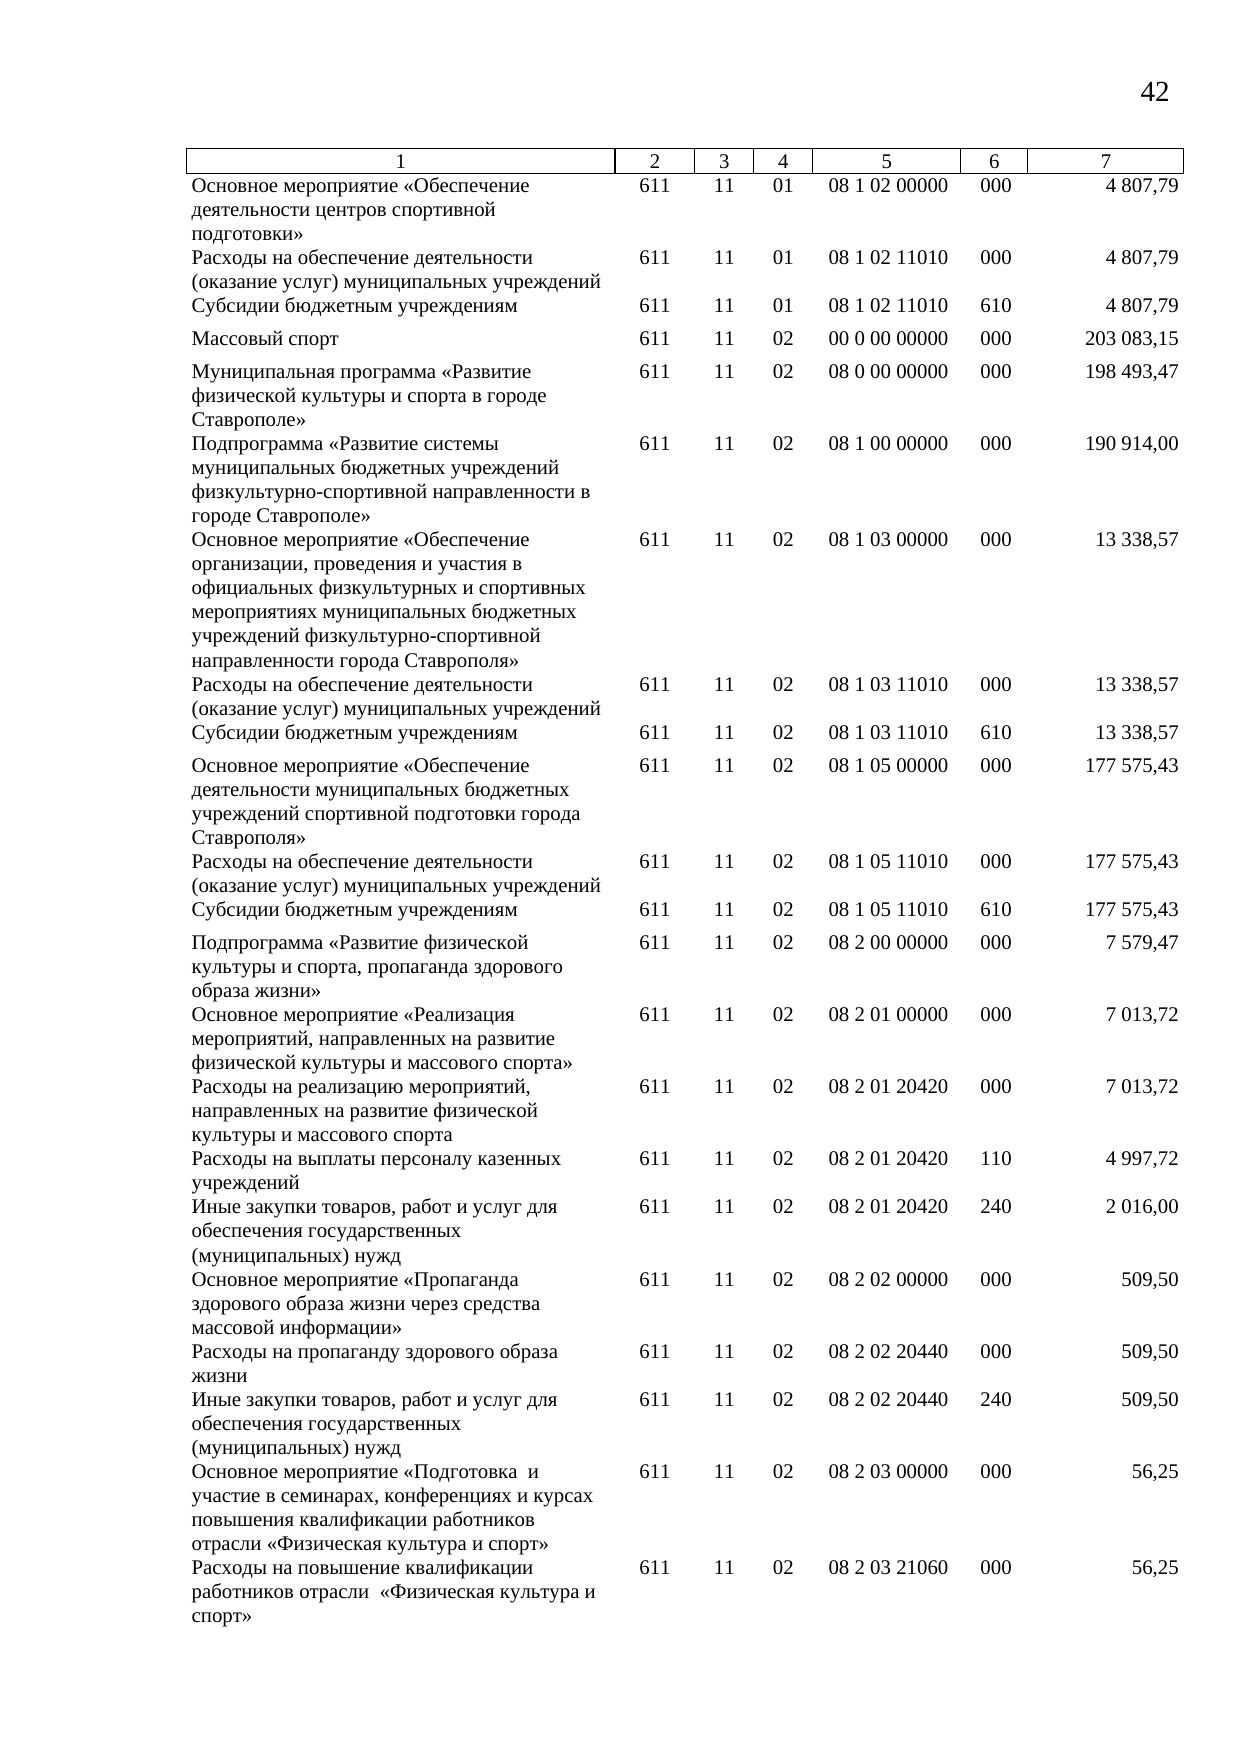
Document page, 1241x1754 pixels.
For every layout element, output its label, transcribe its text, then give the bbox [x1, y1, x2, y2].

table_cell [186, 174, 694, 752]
table_header 7 [1028, 149, 1183, 173]
table_header 2 [616, 149, 694, 173]
table_header 4 [754, 149, 812, 173]
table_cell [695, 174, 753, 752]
table_header 5 [813, 149, 960, 173]
table_header 6 [961, 149, 1027, 173]
table_header 1 [187, 149, 614, 173]
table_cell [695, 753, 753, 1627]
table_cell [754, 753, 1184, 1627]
table_header 3 [695, 149, 753, 173]
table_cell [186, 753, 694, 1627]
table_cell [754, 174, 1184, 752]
